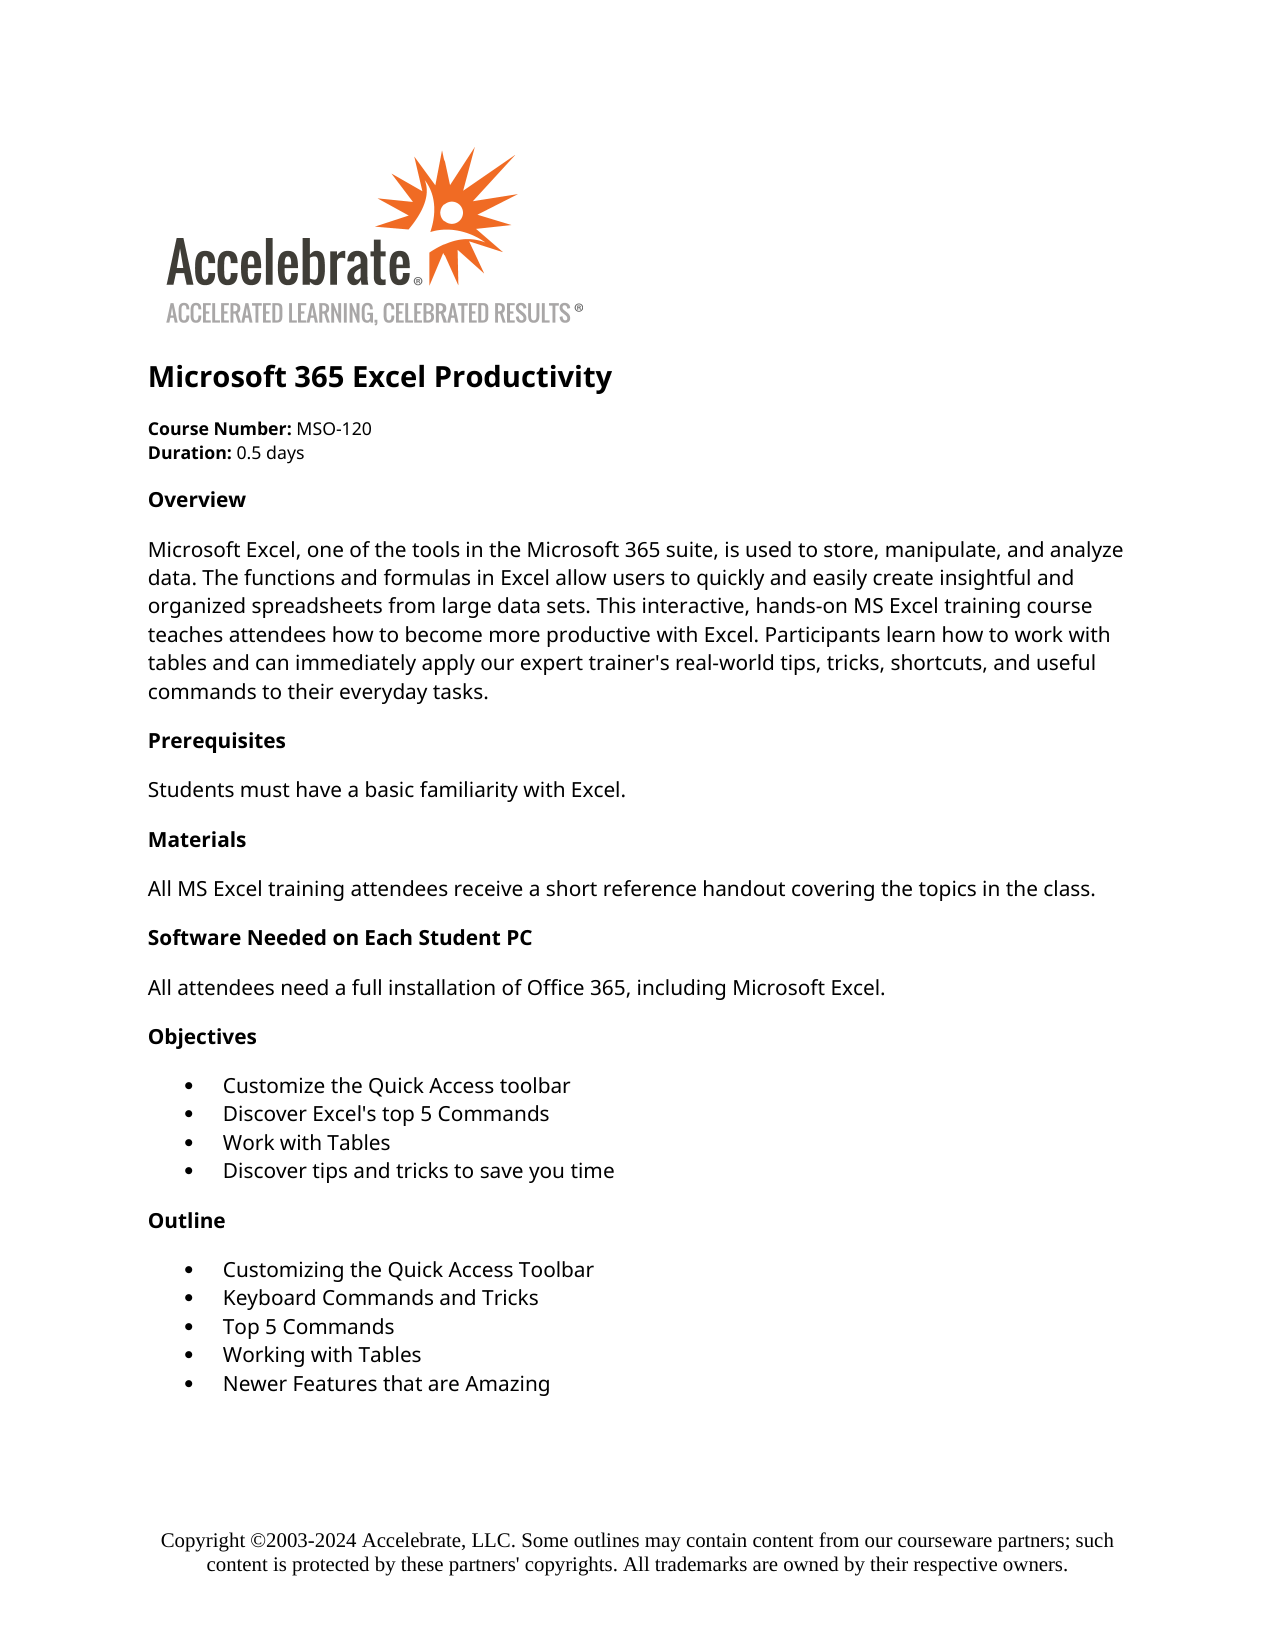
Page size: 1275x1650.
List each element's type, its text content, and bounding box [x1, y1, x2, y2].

text Students must have a basic familiarity with Excel. [148, 776, 1127, 804]
list Keyboard Commands and Tricks [185, 1283, 1127, 1312]
text Prerequisites [148, 726, 1127, 755]
text Microsoft 365 Excel Productivity [148, 356, 1127, 396]
text All MS Excel training attendees receive a short reference handout covering the topics in the class. [148, 874, 1127, 902]
text All attendees need a full installation of Office 365, including Microsoft Excel. [148, 973, 1127, 1001]
picture [166, 147, 583, 327]
list Working with Tables [185, 1340, 1127, 1369]
list Discover tips and tricks to save you time [185, 1156, 1127, 1185]
text Software Needed on Each Student PC [148, 923, 1127, 952]
text Outline [148, 1206, 1127, 1234]
list Work with Tables [185, 1128, 1127, 1156]
list Discover Excel's top 5 Commands [185, 1099, 1127, 1128]
list Newer Features that are Amazing [185, 1369, 1127, 1397]
text Course Number: MSO-120 Duration: 0.5 days [148, 416, 1127, 465]
text Materials [148, 825, 1127, 853]
list Top 5 Commands [185, 1312, 1127, 1340]
text Microsoft Excel, one of the tools in the Microsoft 365 suite, is used to store, manipulate, and analyze data. The functions and formulas in Excel allow users to quickly and easily create insightful and organized spreadsheets from large data sets. This interactive, hands-on MS Excel training course teaches attendees how to become more productive with Excel. Participants learn how to work with tables and can immediately apply our expert trainer's real-world tips, tricks, shortcuts, and useful commands to their everyday tasks. [148, 535, 1127, 705]
list Customizing the Quick Access Toolbar [185, 1255, 1127, 1283]
list Customize the Quick Access toolbar [185, 1071, 1127, 1099]
text Overview [148, 486, 1127, 514]
text Objectives [148, 1022, 1127, 1050]
